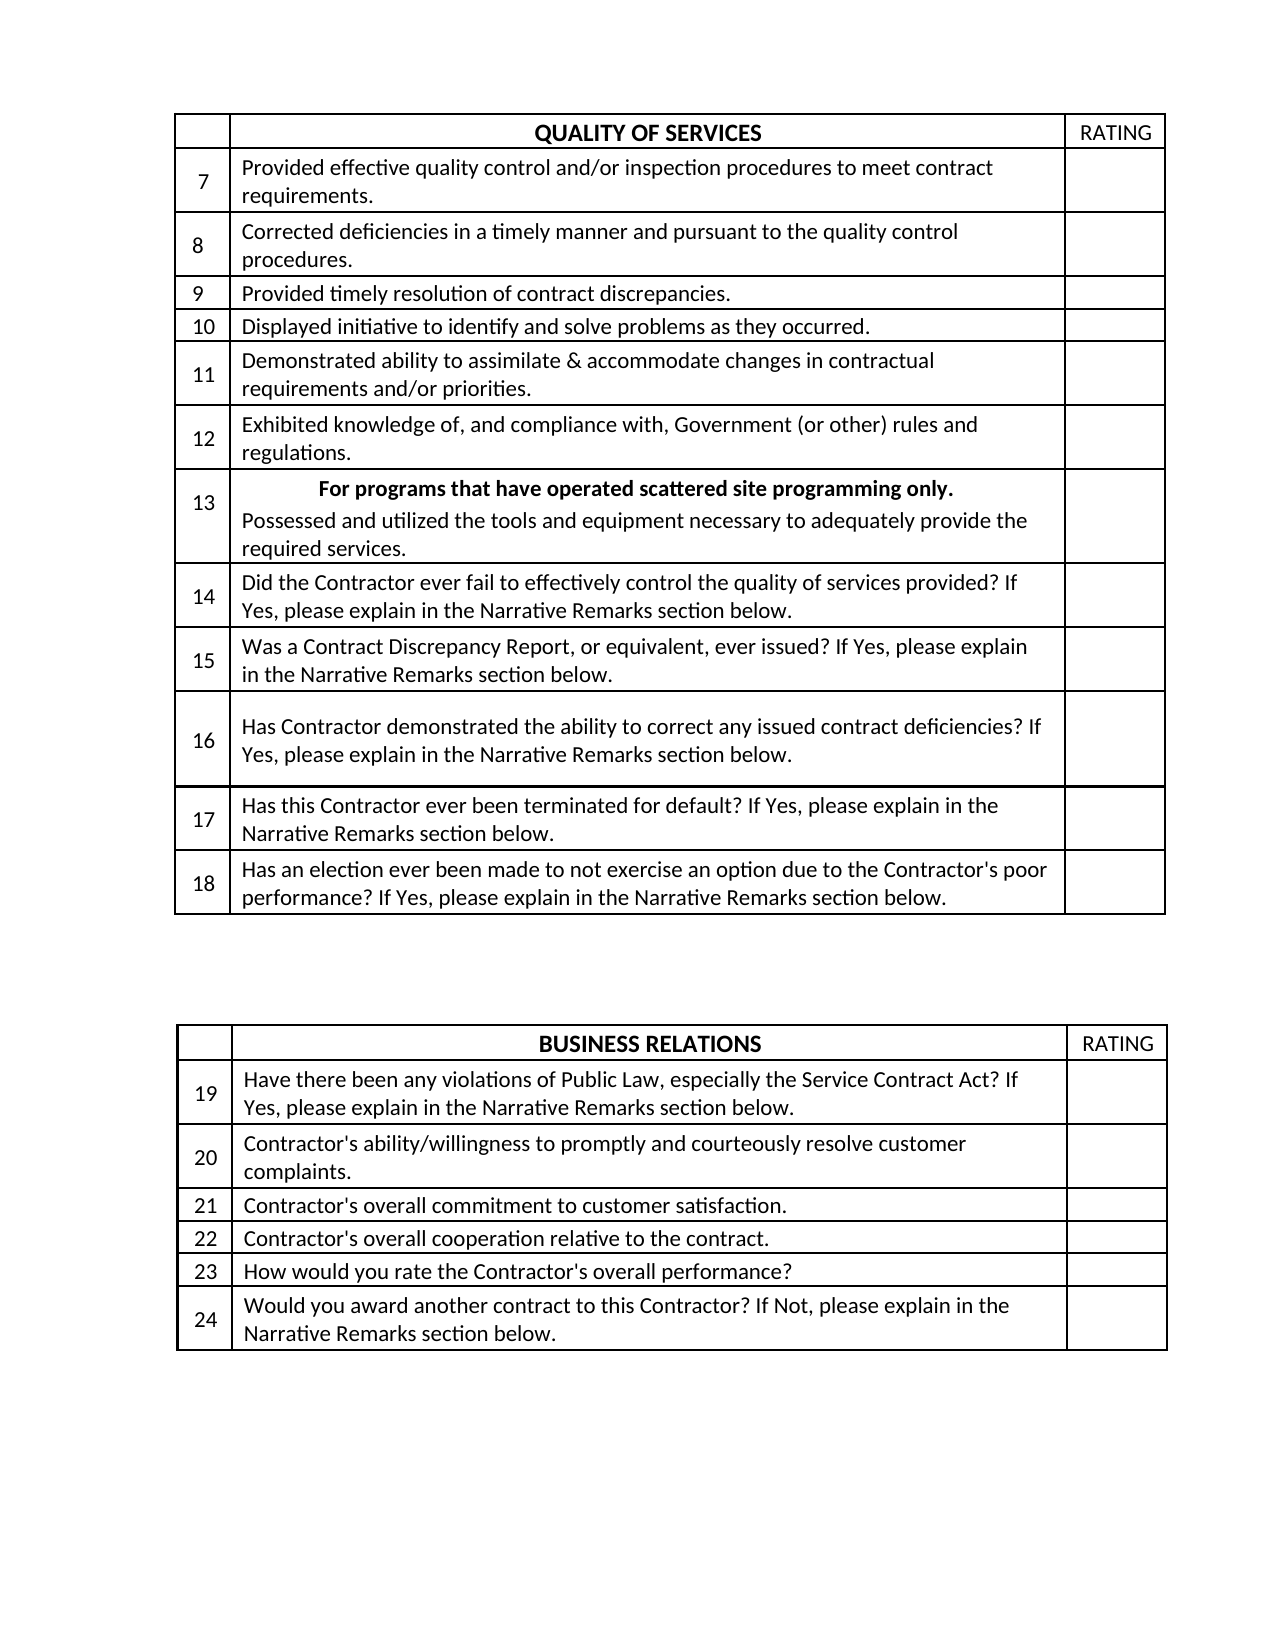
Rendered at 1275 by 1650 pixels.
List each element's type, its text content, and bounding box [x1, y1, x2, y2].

table_cell [1068, 1222, 1166, 1252]
table_cell 17 [176, 788, 229, 849]
table_cell Corrected deficiencies in a timely manner and pursuant to the quality control procedures. [231, 213, 1064, 275]
table_header [179, 1026, 231, 1059]
table_cell 24 [179, 1287, 231, 1349]
table_cell [1068, 1125, 1166, 1187]
table_cell Contractor's overall cooperation relative to the contract. [233, 1222, 1066, 1252]
table_cell Provided effective quality control and/or inspection procedures to meet contract requirements. [231, 149, 1064, 211]
table_cell [1066, 788, 1164, 849]
table_cell [1066, 342, 1164, 404]
table_cell Was a Contract Discrepancy Report, or equivalent, ever issued? If Yes, please explain in the Narrative Remarks section below. [231, 628, 1064, 690]
table_cell [1066, 213, 1164, 275]
table_cell [1068, 1287, 1166, 1349]
table_cell 7 [176, 149, 229, 211]
table_cell Would you award another contract to this Contractor? If Not, please explain in the Narrative Remarks section below. [233, 1287, 1066, 1349]
table_cell 12 [176, 406, 229, 468]
table_cell [1066, 310, 1164, 340]
table_cell Contractor's overall commitment to customer satisfaction. [233, 1189, 1066, 1219]
table_cell Have there been any violations of Public Law, especially the Service Contract Act? If Yes, please explain in the Narrative Remarks section below. [233, 1061, 1066, 1123]
table_cell Did the Contractor ever fail to effectively control the quality of services provided? If Yes, please explain in the Narrative Remarks section below. [231, 564, 1064, 626]
table_cell Exhibited knowledge of, and compliance with, Government (or other) rules and regulations. [231, 406, 1064, 468]
table_header RATING [1068, 1026, 1166, 1059]
table_cell 22 [179, 1222, 231, 1252]
table_cell 15 [176, 628, 229, 690]
table_cell Has an election ever been made to not exercise an option due to the Contractor's poor performance? If Yes, please explain in the Narrative Remarks section below. [231, 851, 1064, 913]
table_cell Has this Contractor ever been terminated for default? If Yes, please explain in the Narrative Remarks section below. [231, 788, 1064, 849]
table_cell [1066, 406, 1164, 468]
table_cell 9 [176, 277, 229, 307]
table_cell 23 [179, 1254, 231, 1285]
table_cell Demonstrated ability to assimilate & accommodate changes in contractual requirements and/or priorities. [231, 342, 1064, 404]
table_cell [1066, 628, 1164, 690]
table_cell 10 [176, 310, 229, 340]
table_cell Contractor's ability/willingness to promptly and courteously resolve customer complaints. [233, 1125, 1066, 1187]
table_cell [1068, 1061, 1166, 1123]
table_cell Has Contractor demonstrated the ability to correct any issued contract deficiencies? If Yes, please explain in the Narrative Remarks section below. [231, 692, 1064, 785]
table_header BUSINESS RELATIONS [233, 1026, 1066, 1059]
table_header RATING [1066, 115, 1164, 147]
table_cell Displayed initiative to identify and solve problems as they occurred. [231, 310, 1064, 340]
table_cell [1068, 1254, 1166, 1285]
table_cell How would you rate the Contractor's overall performance? [233, 1254, 1066, 1285]
table_cell [1066, 277, 1164, 307]
table_cell [1066, 470, 1164, 562]
table_cell [1068, 1189, 1166, 1219]
table_cell 8 [176, 213, 229, 275]
table_cell 19 [179, 1061, 231, 1123]
table_cell 14 [176, 564, 229, 626]
table_cell 11 [176, 342, 229, 404]
table_cell 20 [179, 1125, 231, 1187]
table_cell 21 [179, 1189, 231, 1219]
table_cell Provided timely resolution of contract discrepancies. [231, 277, 1064, 307]
table_header [176, 115, 229, 147]
table_header QUALITY OF SERVICES [231, 115, 1064, 147]
table_cell 16 [176, 692, 229, 785]
table_cell For programs that have operated scattered site programming only. Possessed and utilized the tools and equipment necessary to adequately provide the required services. [231, 470, 1064, 562]
table_cell [1066, 851, 1164, 913]
table_cell [1066, 564, 1164, 626]
table_cell 18 [176, 851, 229, 913]
table_cell 13 [176, 470, 229, 562]
table_cell [1066, 692, 1164, 785]
table_cell [1066, 149, 1164, 211]
